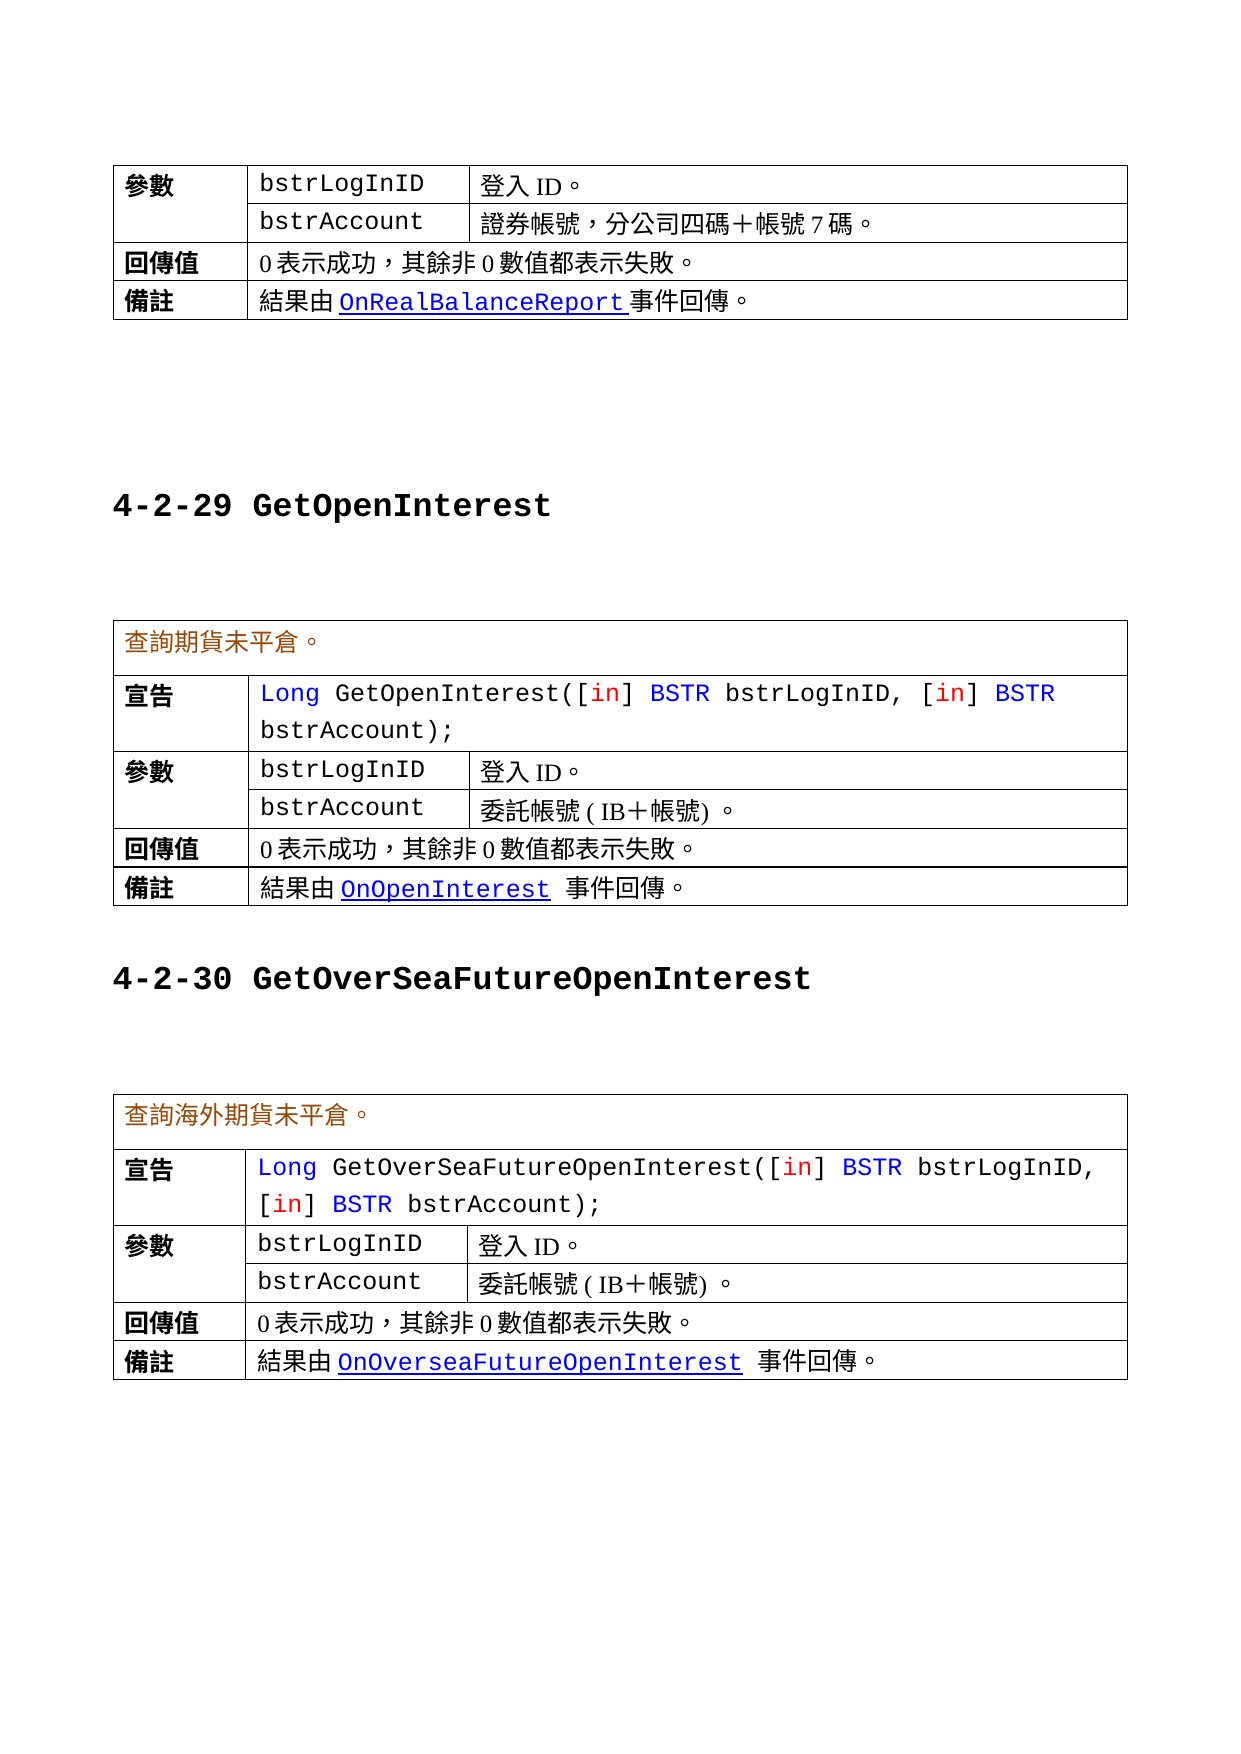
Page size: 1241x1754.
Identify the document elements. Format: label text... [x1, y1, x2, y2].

table_cell 登入ID。 [470, 752, 1127, 789]
table_cell 宣告 [114, 676, 248, 751]
subtitle 4-2-30 GetOverSeaFutureOpenInterest [112, 943, 1128, 1018]
table_cell 委託帳號 ( IB＋帳號) 。 [470, 790, 1127, 828]
table_cell 宣告 [114, 1150, 245, 1225]
table_header 查詢海外期貨未平倉。 [114, 1095, 1127, 1149]
table_cell 結果由OnRealBalanceReport事件回傳。 [248, 281, 1127, 319]
subtitle 4-2-29 GetOpenInterest [112, 470, 1128, 545]
table_cell bstrLogInID [249, 752, 469, 789]
table_cell 回傳值 [114, 1303, 245, 1340]
table_cell 結果由 OnOverseaFutureOpenInterest 事件回傳。 [246, 1341, 1127, 1379]
table_cell bstrAccount [248, 204, 469, 242]
table_cell bstrLogInID [248, 166, 469, 203]
table_cell 備註 [114, 281, 247, 319]
table_cell 登入ID。 [470, 166, 1127, 203]
table_header 查詢期貨未平倉。 [114, 621, 1127, 675]
table_cell 參數 [114, 166, 247, 242]
table_cell 0表示成功，其餘非0數值都表示失敗。 [249, 829, 1127, 866]
table_cell bstrLogInID [246, 1226, 467, 1263]
table_cell 證券帳號，分公司四碼＋帳號7碼。 [470, 204, 1127, 242]
table_cell 0表示成功，其餘非0數值都表示失敗。 [248, 243, 1127, 280]
table_cell Long GetOpenInterest([in] BSTR bstrLogInID, [in] BSTR bstrAccount); [249, 676, 1127, 751]
table_cell 參數 [114, 1226, 245, 1302]
table_cell Long GetOverSeaFutureOpenInterest([in] BSTR bstrLogInID, [in] BSTR bstrAccount); [246, 1150, 1127, 1225]
table_cell bstrAccount [246, 1264, 467, 1302]
table_cell 結果由 OnOpenInterest 事件回傳。 [249, 868, 1127, 905]
table_cell 0表示成功，其餘非0數值都表示失敗。 [246, 1303, 1127, 1340]
table_cell 備註 [114, 1341, 245, 1379]
table_cell 委託帳號 ( IB＋帳號) 。 [468, 1264, 1127, 1302]
table_cell 回傳值 [114, 243, 247, 280]
table_cell 登入ID。 [468, 1226, 1127, 1263]
table_cell 參數 [114, 752, 248, 828]
table_cell 回傳值 [114, 829, 248, 866]
table_cell bstrAccount [249, 790, 469, 828]
table_cell 備註 [114, 868, 248, 905]
